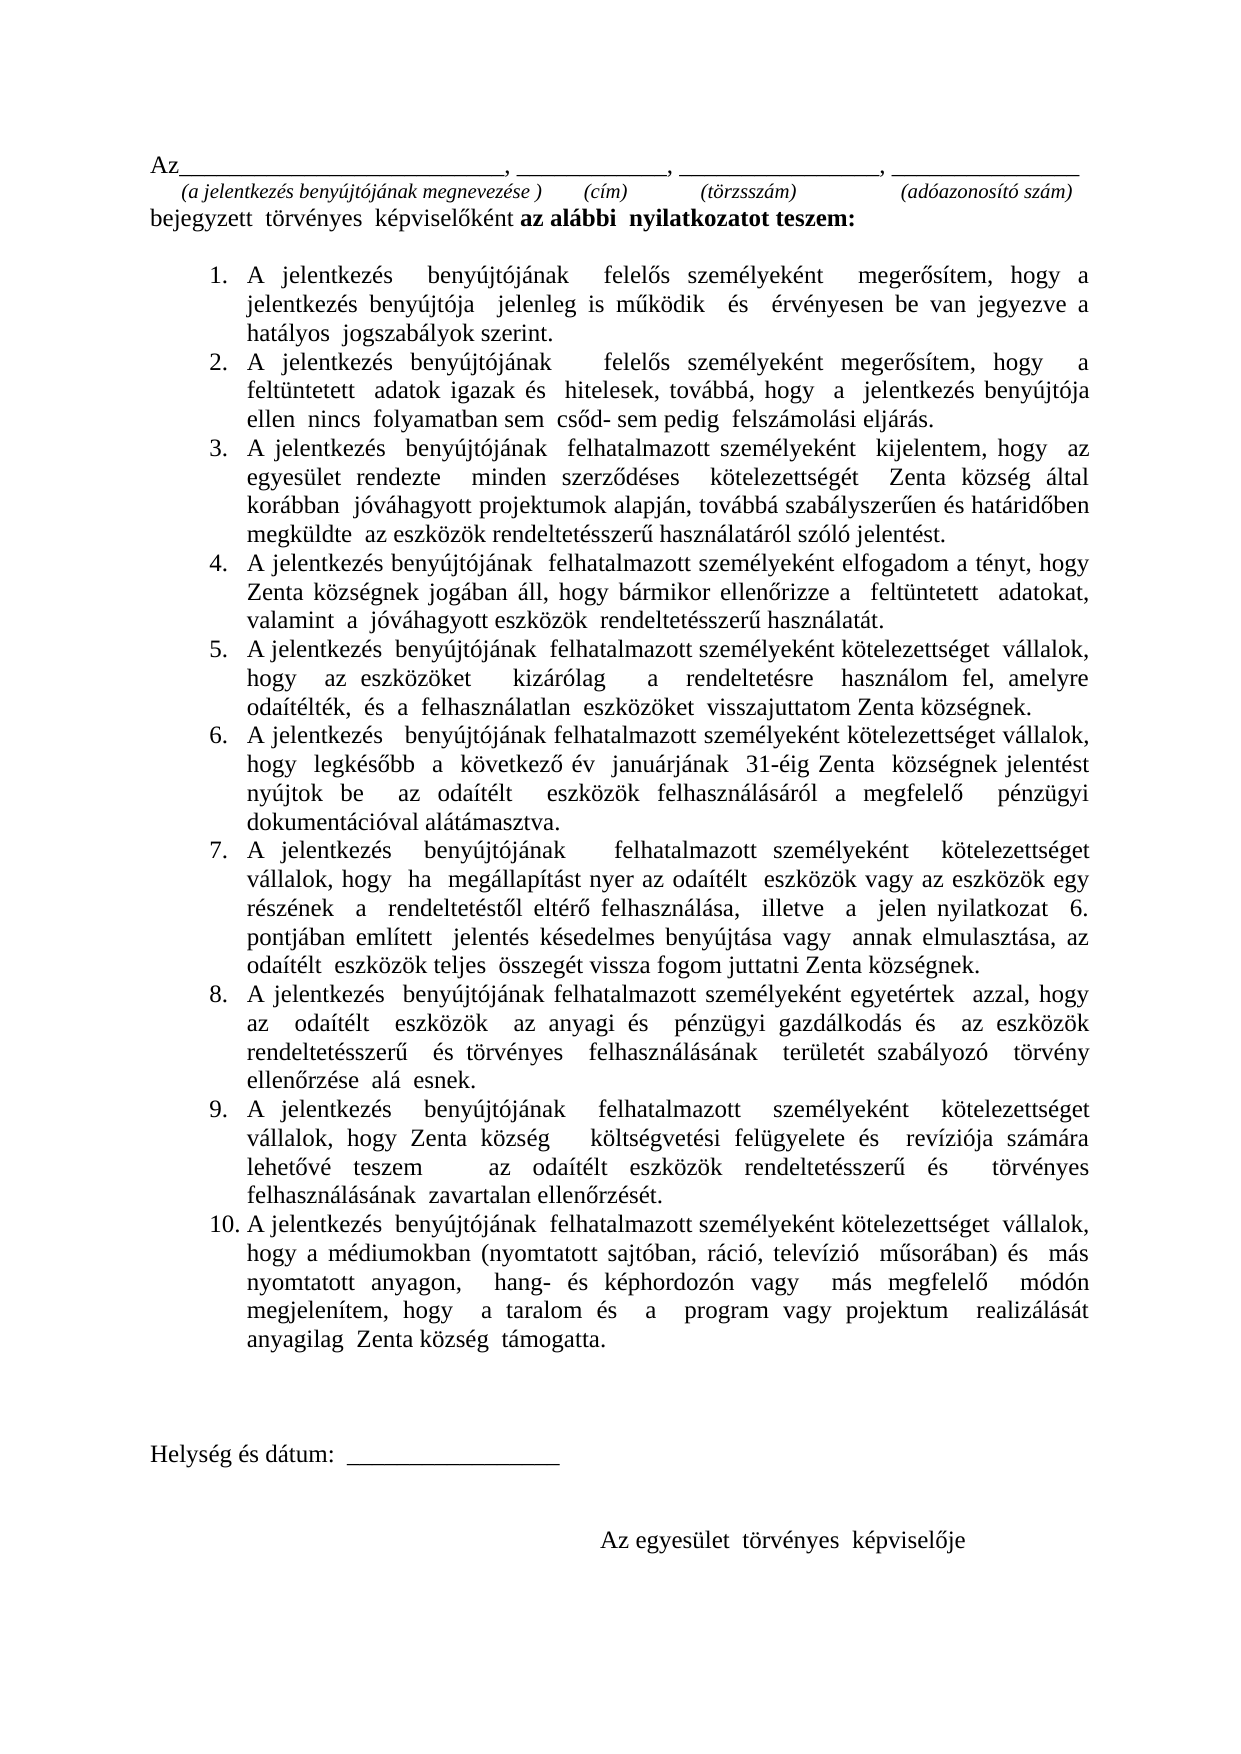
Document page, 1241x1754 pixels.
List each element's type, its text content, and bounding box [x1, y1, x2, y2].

list A jelentkezés benyújtójának felhatalmazott személyeként elfogadom a tényt, hogy Zenta községnek jogában áll, hogy bármikor ellenőrizze a feltüntetett adatokat, valamint a jóváhagyott eszközök rendeltetésszerű használatát. [209, 548, 1090, 634]
text Az egyesület törvényes képviselője [150, 1525, 1090, 1554]
list A jelentkezés benyújtójának felhatalmazott személyeként kötelezettséget vállalok, hogy Zenta község költségvetési felügyelete és revíziója számára lehetővé teszem az odaítélt eszközök rendeltetésszerű és törvényes felhasználásának zavartalan ellenőrzését. [209, 1094, 1090, 1209]
list A jelentkezés benyújtójának felhatalmazott személyeként kötelezettséget vállalok, hogy legkésőbb a következő év januárjának 31-éig Zenta községnek jelentést nyújtok be az odaítélt eszközök felhasználásáról a megfelelő pénzügyi dokumentációval alátámasztva. [209, 720, 1090, 835]
text Helység és dátum: _________________ [150, 1439, 1090, 1468]
list A jelentkezés benyújtójának felhatalmazott személyeként kötelezettséget vállalok, hogy a médiumokban (nyomtatott sajtóban, ráció, televízió műsorában) és más nyomtatott anyagon, hang- és képhordozón vagy más megfelelő módón megjelenítem, hogy a taralom és a program vagy projektum realizálását anyagilag Zenta község támogatta. [209, 1209, 1090, 1353]
list A jelentkezés benyújtójának felhatalmazott személyeként kötelezettséget vállalok, hogy ha megállapítást nyer az odaítélt eszközök vagy az eszközök egy részének a rendeltetéstől eltérő felhasználása, illetve a jelen nyilatkozat 6. pontjában említett jelentés késedelmes benyújtása vagy annak elmulasztása, az odaítélt eszközök teljes összegét vissza fogom juttatni Zenta községnek. [209, 835, 1090, 979]
list A jelentkezés benyújtójának felhatalmazott személyeként kötelezettséget vállalok, hogy az eszközöket kizárólag a rendeltetésre használom fel, amelyre odaítélték, és a felhasználatlan eszközöket visszajuttatom Zenta községnek. [209, 634, 1090, 720]
list A jelentkezés benyújtójának felelős személyeként megerősítem, hogy a jelentkezés benyújtója jelenleg is működik és érvényesen be van jegyezve a hatályos jogszabályok szerint. [209, 260, 1090, 347]
list A jelentkezés benyújtójának felhatalmazott személyeként egyetértek azzal, hogy az odaítélt eszközök az anyagi és pénzügyi gazdálkodás és az eszközök rendeltetésszerű és törvényes felhasználásának területét szabályozó törvény ellenőrzése alá esnek. [209, 979, 1090, 1094]
text Az__________________________, ____________, ________________, _______________ [150, 150, 1090, 179]
list A jelentkezés benyújtójának felhatalmazott személyeként kijelentem, hogy az egyesület rendezte minden szerződéses kötelezettségét Zenta község által korábban jóváhagyott projektumok alapján, továbbá szabályszerűen és határidőben megküldte az eszközök rendeltetésszerű használatáról szóló jelentést. [209, 433, 1090, 548]
text (a jelentkezés benyújtójának megnevezése ) (cím) (törzsszám) (adóazonosító szám) [150, 179, 1090, 203]
list A jelentkezés benyújtójának felelős személyeként megerősítem, hogy a feltüntetett adatok igazak és hitelesek, továbbá, hogy a jelentkezés benyújtója ellen nincs folyamatban sem csőd- sem pedig felszámolási eljárás. [209, 347, 1090, 433]
text bejegyzett törvényes képviselőként az alábbi nyilatkozatot teszem: [150, 203, 1090, 232]
